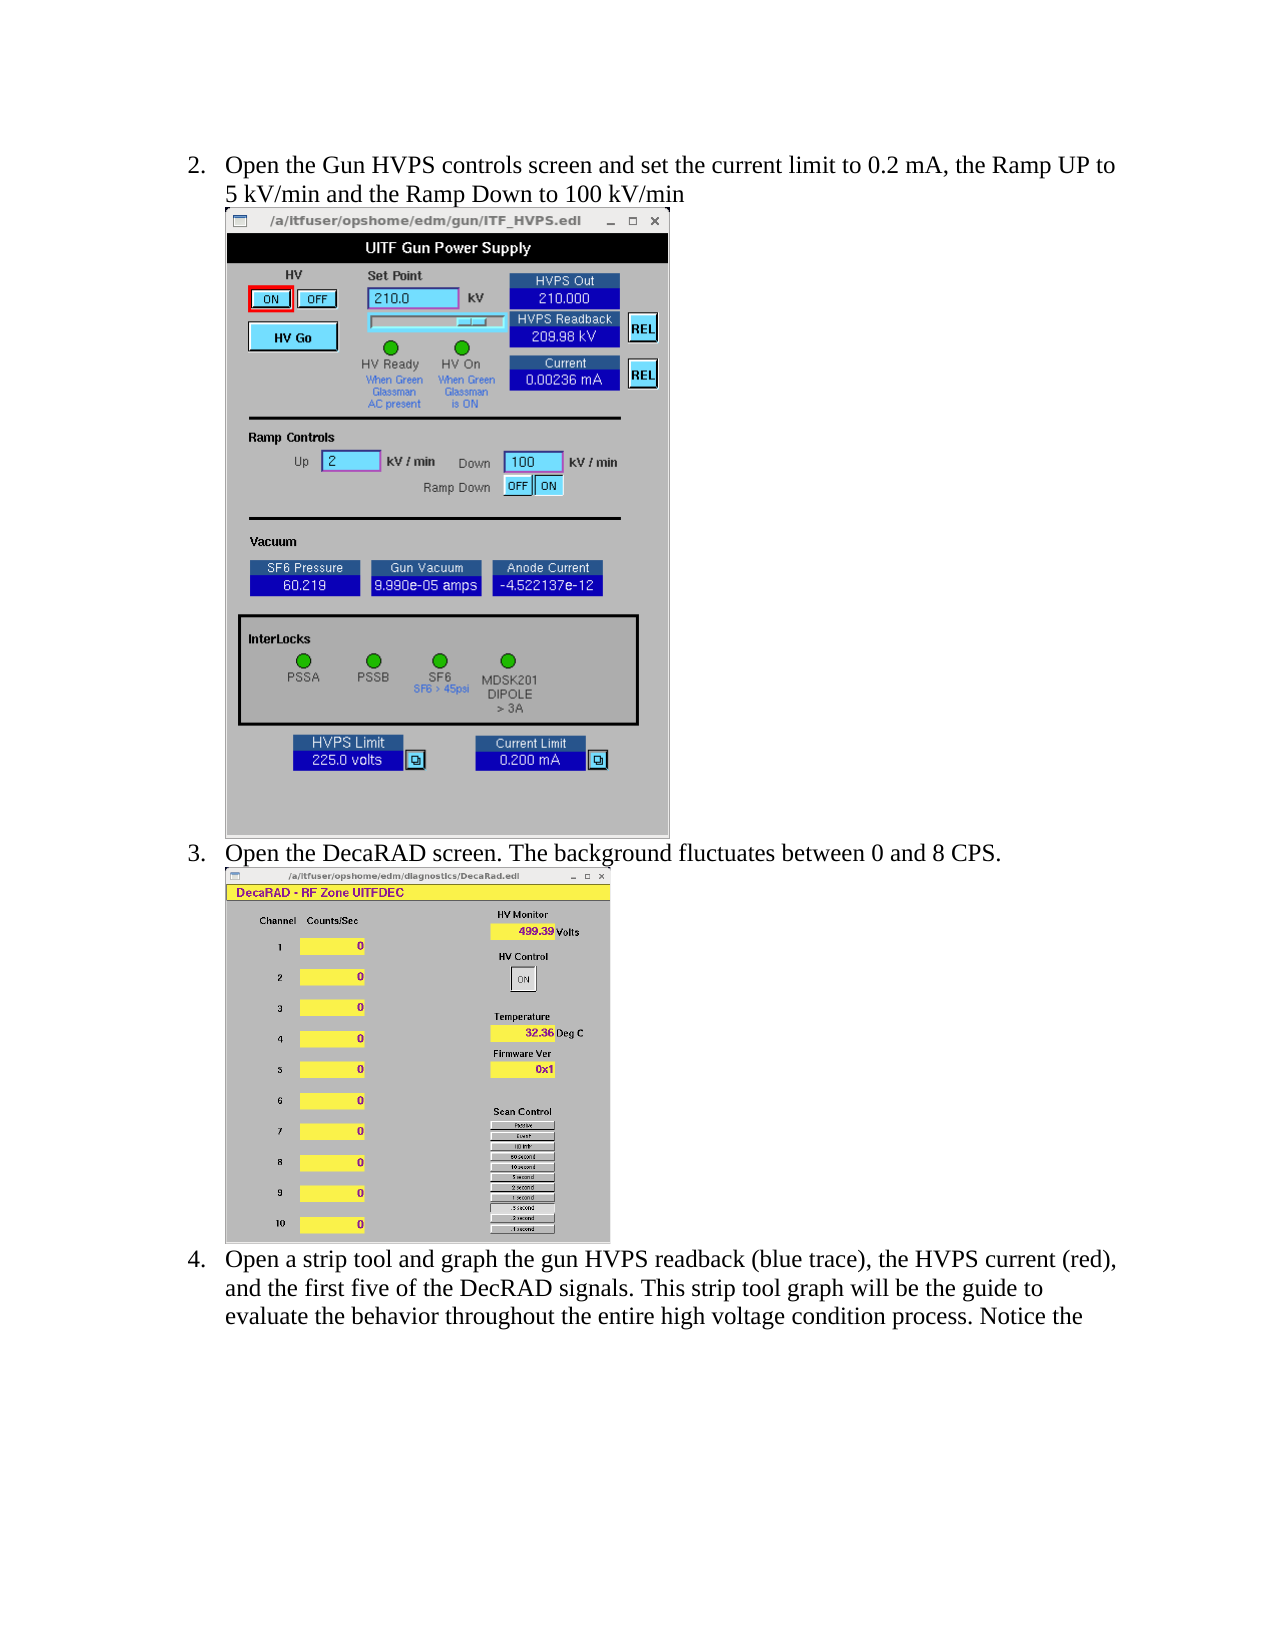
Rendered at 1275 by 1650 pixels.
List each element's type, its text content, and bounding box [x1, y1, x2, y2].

picture [225, 867, 611, 1244]
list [187, 1244, 1125, 1330]
picture [225, 207, 670, 839]
